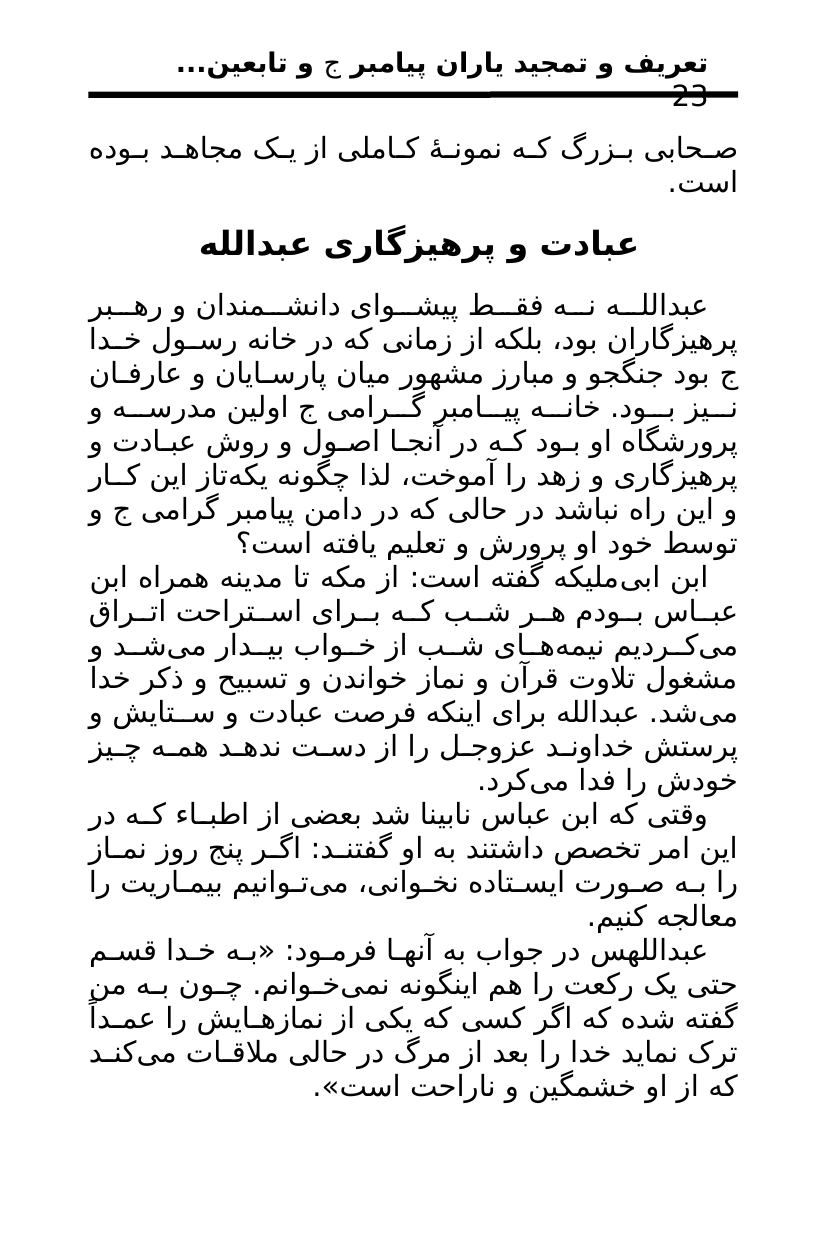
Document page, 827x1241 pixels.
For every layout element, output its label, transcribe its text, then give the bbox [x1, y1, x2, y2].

text عبدالله نه فقط پیشوای دانشمندان و رهبر پرهیزگاران بود، بلکه از زمانی که در خانه رسول خدا ج بود جنگجو و مبارز مشهور میان پارسایان و عارفان نیز بود. خانه پیامبر گرامی ج اولین مدرسه و پرورشگاه او بود که در آنجا اصول و روش عبادت و پرهیزگاری و زهد را آموخت، لذا چگونه یکه‌تاز این کار و این راه نباشد در حالی که در دامن پیامبر گرامی ج و توسط خود او پرورش و تعلیم یافته است؟ [89, 288, 738, 560]
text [89, 132, 738, 199]
text ابن ابی‌ملیکه گفته است: از مکه تا مدینه همراه ابن عباس بودم هر شب که برای استراحت اتراق می‌کردیم نیمه‌های شب از خواب بیدار می‌شد و مشغول تلاوت قرآن و نماز خواندن و تسبیح و ذکر خدا می‌شد. عبدالله برای اینکه فرصت عبادت و ستایش و پرستش خداوند عزوجل را از دست ندهد همه چیز خودش را فدا می‌کرد. [89, 560, 738, 798]
text عبداللهس در جواب به آنها فرمود: «به خدا قسم حتی یک رکعت را هم اینگونه نمی‌خوانم. چون به من گفته شده که اگر کسی که یکی از نمازهایش را عمداً ترک نماید خدا را بعد از مرگ در حالی ملاقات می‌کند که از او خشمگین و ناراحت است». [89, 933, 738, 1103]
text عبادت و پرهیزگاری عبدالله [89, 224, 738, 263]
text وقتی که ابن عباس نابینا شد بعضی از اطباء که در این امر تخصص داشتند به او گفتند: اگر پنج روز نماز را به صورت ایستاده نخوانی، می‌توانیم بیماریت را معالجه کنیم. [89, 798, 738, 933]
